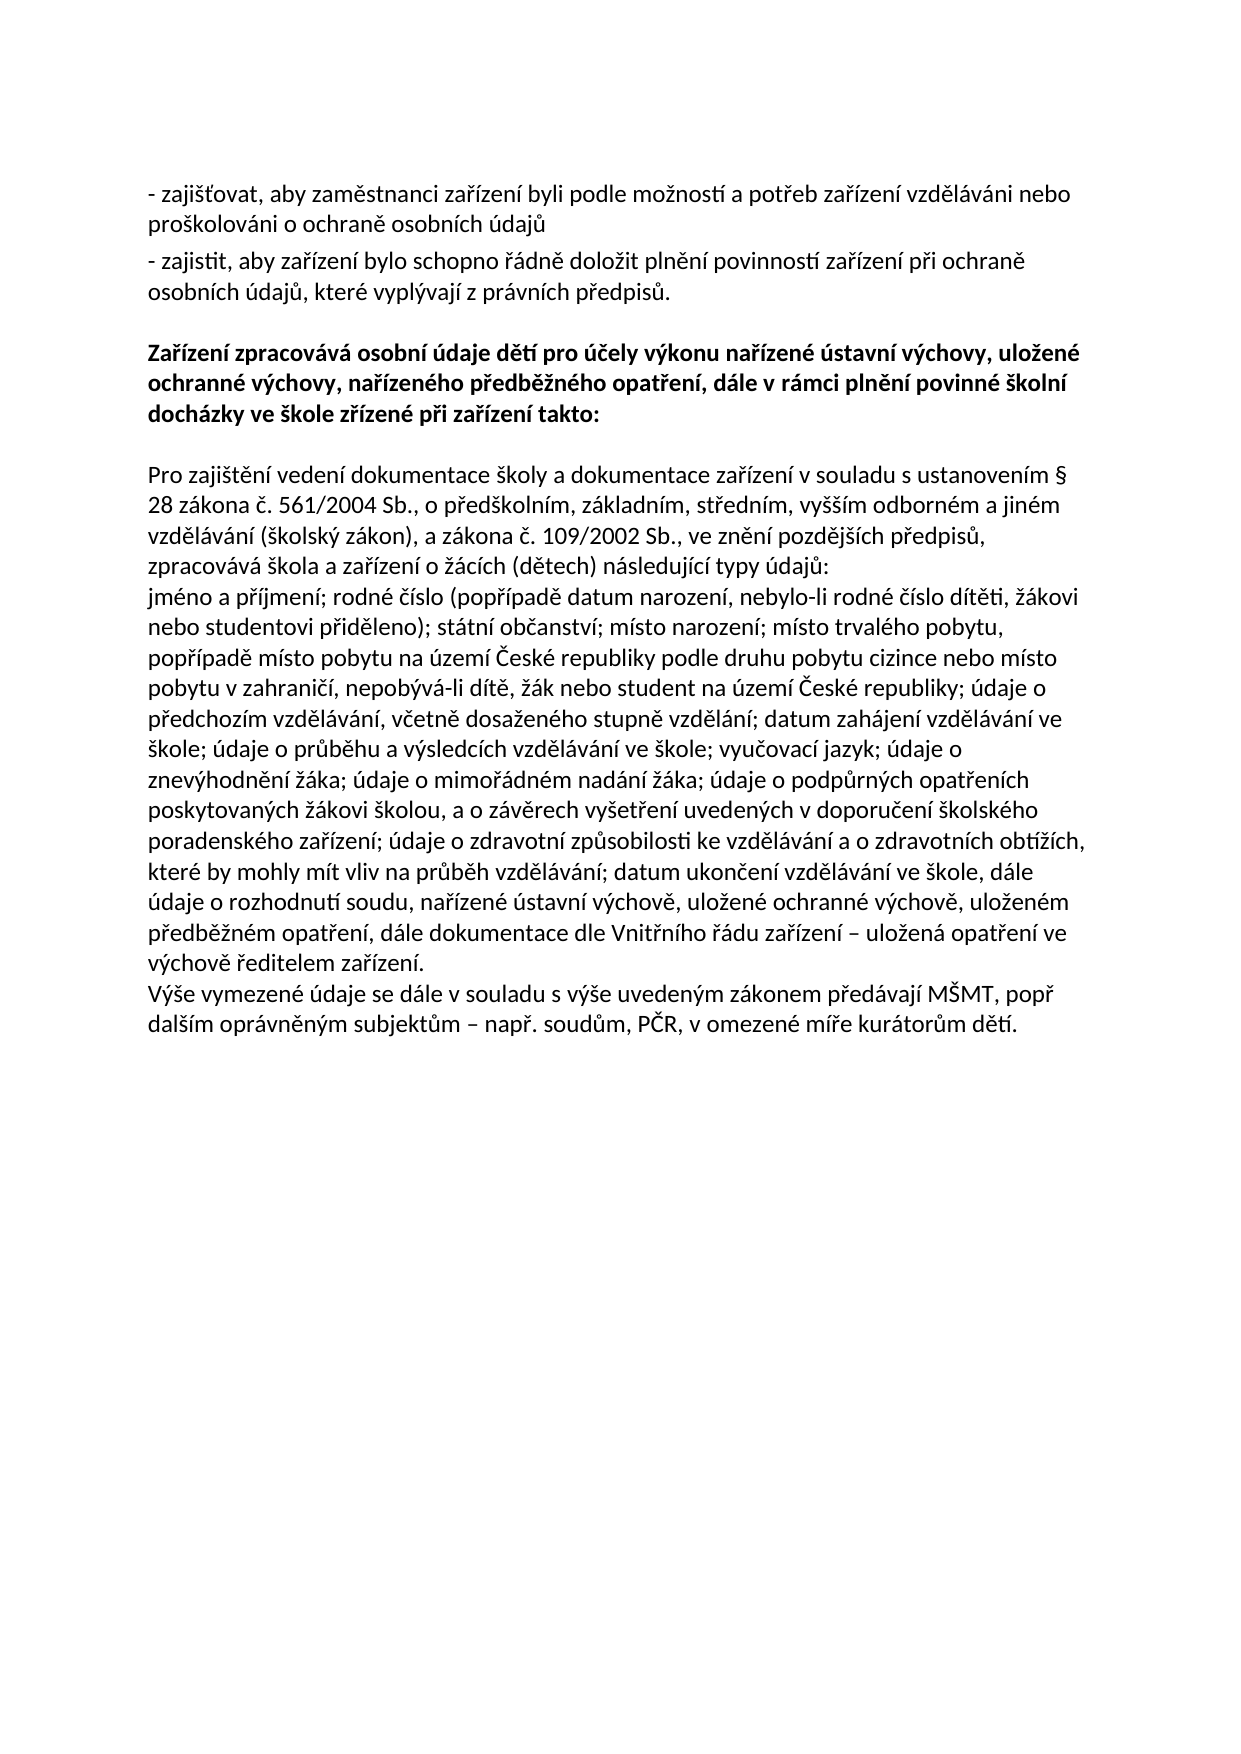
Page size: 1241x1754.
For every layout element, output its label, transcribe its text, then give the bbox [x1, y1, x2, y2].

text Zařízení zpracovává osobní údaje dětí pro účely výkonu nařízené ústavní výchovy, uložené ochranné výchovy, nařízeného předběžného opatření, dále v rámci plnění povinné školní docházky ve škole zřízené při zařízení takto: [148, 337, 1093, 428]
text Výše vymezené údaje se dále v souladu s výše uvedeným zákonem předávají MŠMT, popř dalším oprávněným subjektům – např. soudům, PČR, v omezené míře kurátorům dětí. [148, 978, 1093, 1039]
text Pro zajištění vedení dokumentace školy a dokumentace zařízení v souladu s ustanovením § 28 zákona č. 561/2004 Sb., o předškolním, základním, středním, vyšším odborném a jiném vzdělávání (školský zákon), a zákona č. 109/2002 Sb., ve znění pozdějších předpisů, zpracovává škola a zařízení o žácích (dětech) následující typy údajů: [148, 459, 1093, 581]
text jméno a příjmení; rodné číslo (popřípadě datum narození, nebylo-li rodné číslo dítěti, žákovi nebo studentovi přiděleno); státní občanství; místo narození; místo trvalého pobytu, popřípadě místo pobytu na území České republiky podle druhu pobytu cizince nebo místo pobytu v zahraničí, nepobývá-li dítě, žák nebo student na území České republiky; údaje o předchozím vzdělávání, včetně dosaženého stupně vzdělání; datum zahájení vzdělávání ve škole; údaje o průběhu a výsledcích vzdělávání ve škole; vyučovací jazyk; údaje o znevýhodnění žáka; údaje o mimořádném nadání žáka; údaje o podpůrných opatřeních poskytovaných žákovi školou, a o závěrech vyšetření uvedených v doporučení školského poradenského zařízení; údaje o zdravotní způsobilosti ke vzdělávání a o zdravotních obtížích, které by mohly mít vliv na průběh vzdělávání; datum ukončení vzdělávání ve škole, dále údaje o rozhodnutí soudu, nařízené ústavní výchově, uložené ochranné výchově, uloženém předběžném opatření, dále dokumentace dle Vnitřního řádu zařízení – uložená opatření ve výchově ředitelem zařízení. [148, 581, 1093, 978]
text - zajistit, aby zařízení bylo schopno řádně doložit plnění povinností zařízení při ochraně osobních údajů, které vyplývají z právních předpisů. [148, 245, 1093, 306]
text - zajišťovat, aby zaměstnanci zařízení byli podle možností a potřeb zařízení vzděláváni nebo proškolováni o ochraně osobních údajů [148, 178, 1093, 239]
